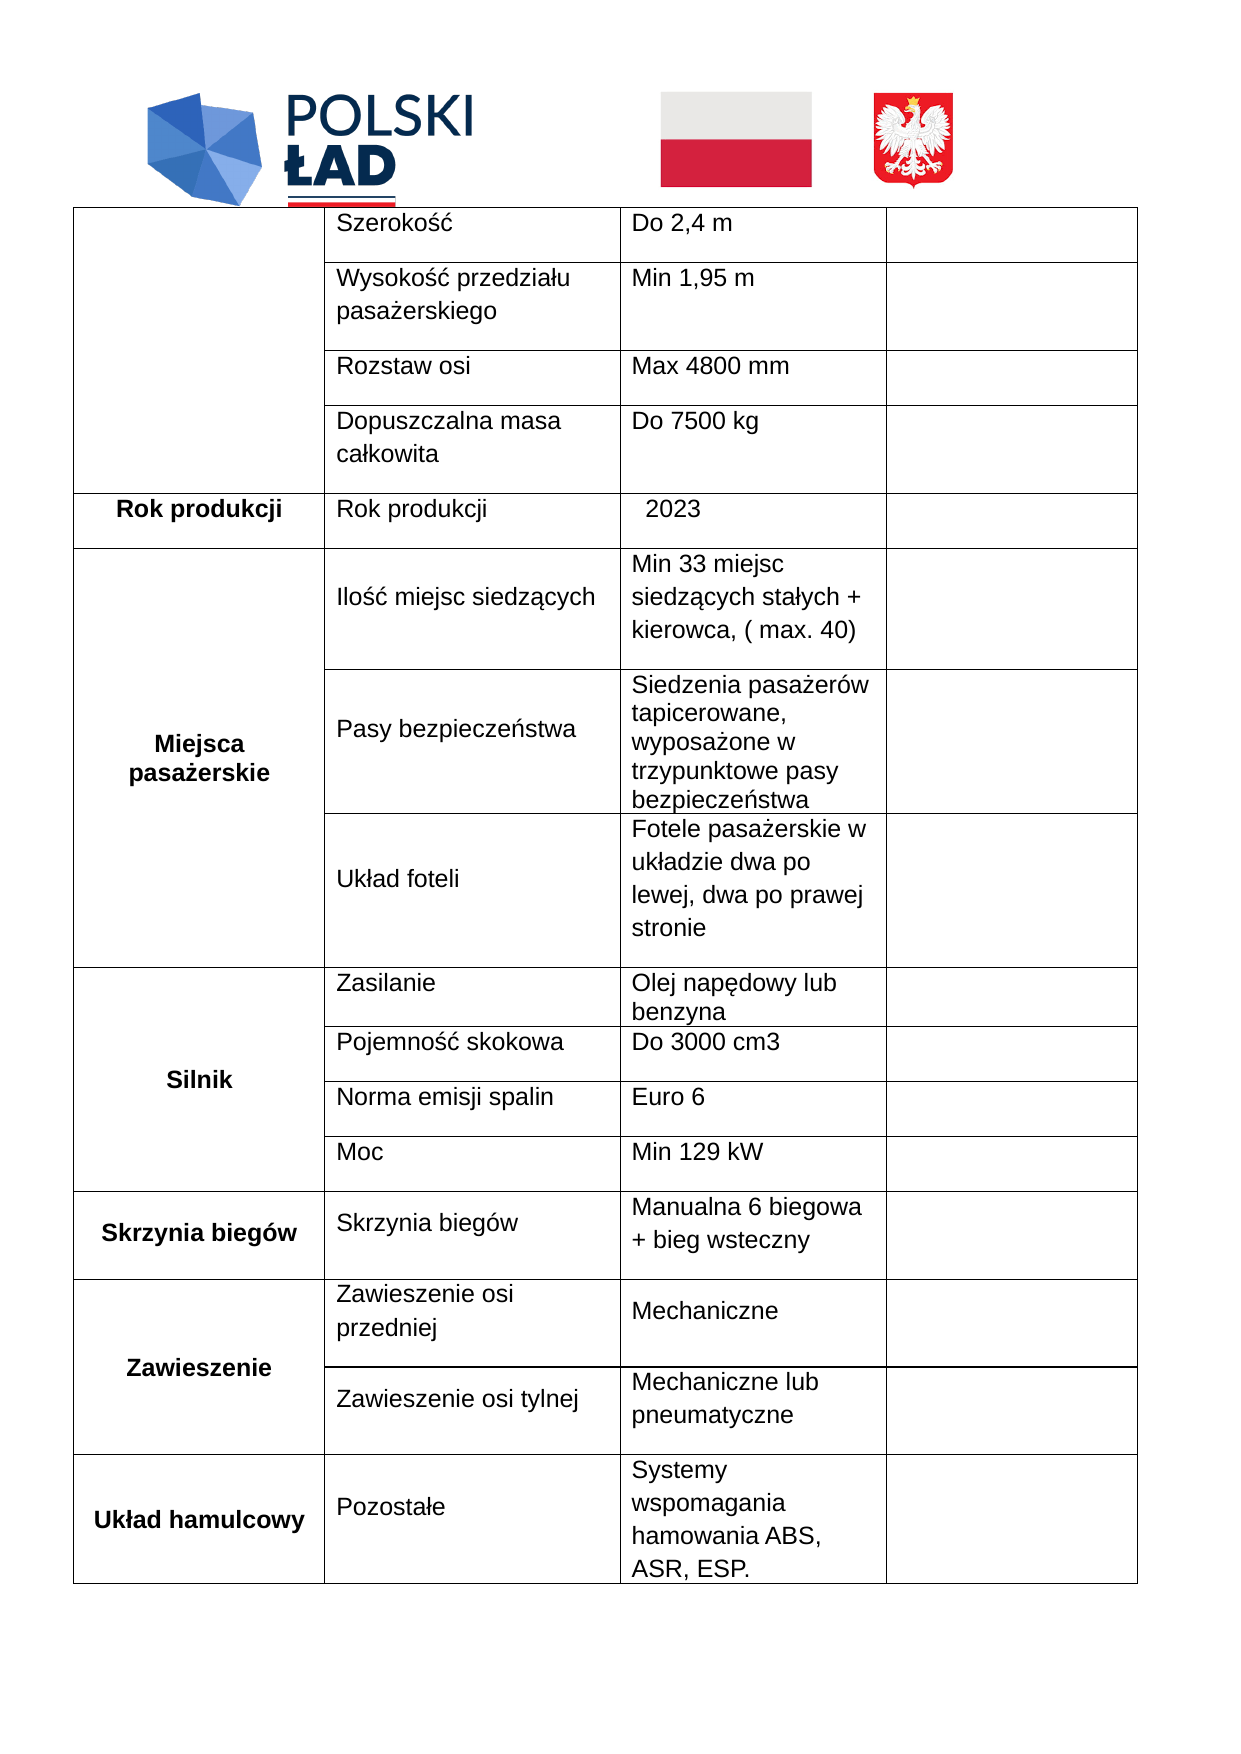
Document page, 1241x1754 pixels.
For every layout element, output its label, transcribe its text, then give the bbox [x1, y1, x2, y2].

table_cell [887, 814, 1137, 967]
table_cell Min 129 kW [621, 1137, 886, 1191]
table_cell [887, 208, 1137, 262]
table_cell Max 4800 mm [621, 351, 886, 405]
table_cell Rozstaw osi [325, 351, 620, 405]
table_cell Moc [325, 1137, 620, 1191]
table_cell Manualna 6 biegowa + bieg wsteczny [621, 1192, 886, 1278]
table_cell Układ foteli [325, 814, 620, 967]
table_cell Skrzynia biegów [325, 1192, 620, 1278]
table_cell Fotele pasażerskie w układzie dwa po lewej, dwa po prawej stronie [621, 814, 886, 967]
table_cell Zawieszenie osi tylnej [325, 1368, 620, 1454]
table_cell Euro 6 [621, 1082, 886, 1136]
table_cell [887, 494, 1137, 548]
table_cell Min 33 miejsc siedzących stałych + kierowca, ( max. 40) [621, 549, 886, 668]
table_cell Min 1,95 m [621, 263, 886, 350]
table_cell Zasilanie [325, 968, 620, 1026]
table_cell Rok produkcji [325, 494, 620, 548]
picture [147, 93, 472, 207]
table_cell Systemy wspomagania hamowania ABS, ASR, ESP. Retarder [621, 1455, 886, 1583]
table_cell Szerokość [325, 208, 620, 262]
table_cell Układ hamulcowy [74, 1455, 324, 1583]
table_cell Do 7500 kg [621, 406, 886, 493]
table_cell Mechaniczne [621, 1280, 886, 1366]
table_cell Do 2,4 m [621, 208, 886, 262]
table_cell Zawieszenie [74, 1280, 324, 1454]
table_cell Wysokość przedziału pasażerskiego [325, 263, 620, 350]
table_cell [887, 351, 1137, 405]
table_cell [887, 406, 1137, 493]
table_cell [887, 1192, 1137, 1278]
table_cell [887, 1082, 1137, 1136]
table_cell [887, 549, 1137, 668]
table_cell Pasy bezpieczeństwa [325, 670, 620, 813]
table_cell 2023 [621, 494, 886, 548]
table_cell [887, 1137, 1137, 1191]
table_cell Skrzynia biegów [74, 1192, 324, 1278]
table_cell [887, 968, 1137, 1026]
table_cell Ilość miejsc siedzących [325, 549, 620, 668]
table_cell [887, 263, 1137, 350]
table_cell [887, 1027, 1137, 1081]
table_cell Zawieszenie osi przedniej [325, 1280, 620, 1366]
table_cell [887, 670, 1137, 813]
table_cell [887, 1368, 1137, 1454]
table_cell Pojemność skokowa [325, 1027, 620, 1081]
table_cell Miejsca pasażerskie [74, 549, 324, 967]
table_cell Olej napędowy lub benzyna [621, 968, 886, 1026]
table_cell Do 3000 cm3 [621, 1027, 886, 1081]
table_cell [887, 1455, 1137, 1583]
table_cell Norma emisji spalin [325, 1082, 620, 1136]
picture [642, 73, 975, 207]
table_cell Rok produkcji [74, 494, 324, 548]
table_cell Siedzenia pasażerów tapicerowane, wyposażone w trzypunktowe pasy bezpieczeństwa [621, 670, 886, 813]
table_cell Mechaniczne lub pneumatyczne [621, 1368, 886, 1454]
table_cell Dopuszczalna masa całkowita [325, 406, 620, 493]
table_cell Pozostałe [325, 1455, 620, 1583]
table_cell Silnik [74, 968, 324, 1191]
table_cell [887, 1280, 1137, 1366]
